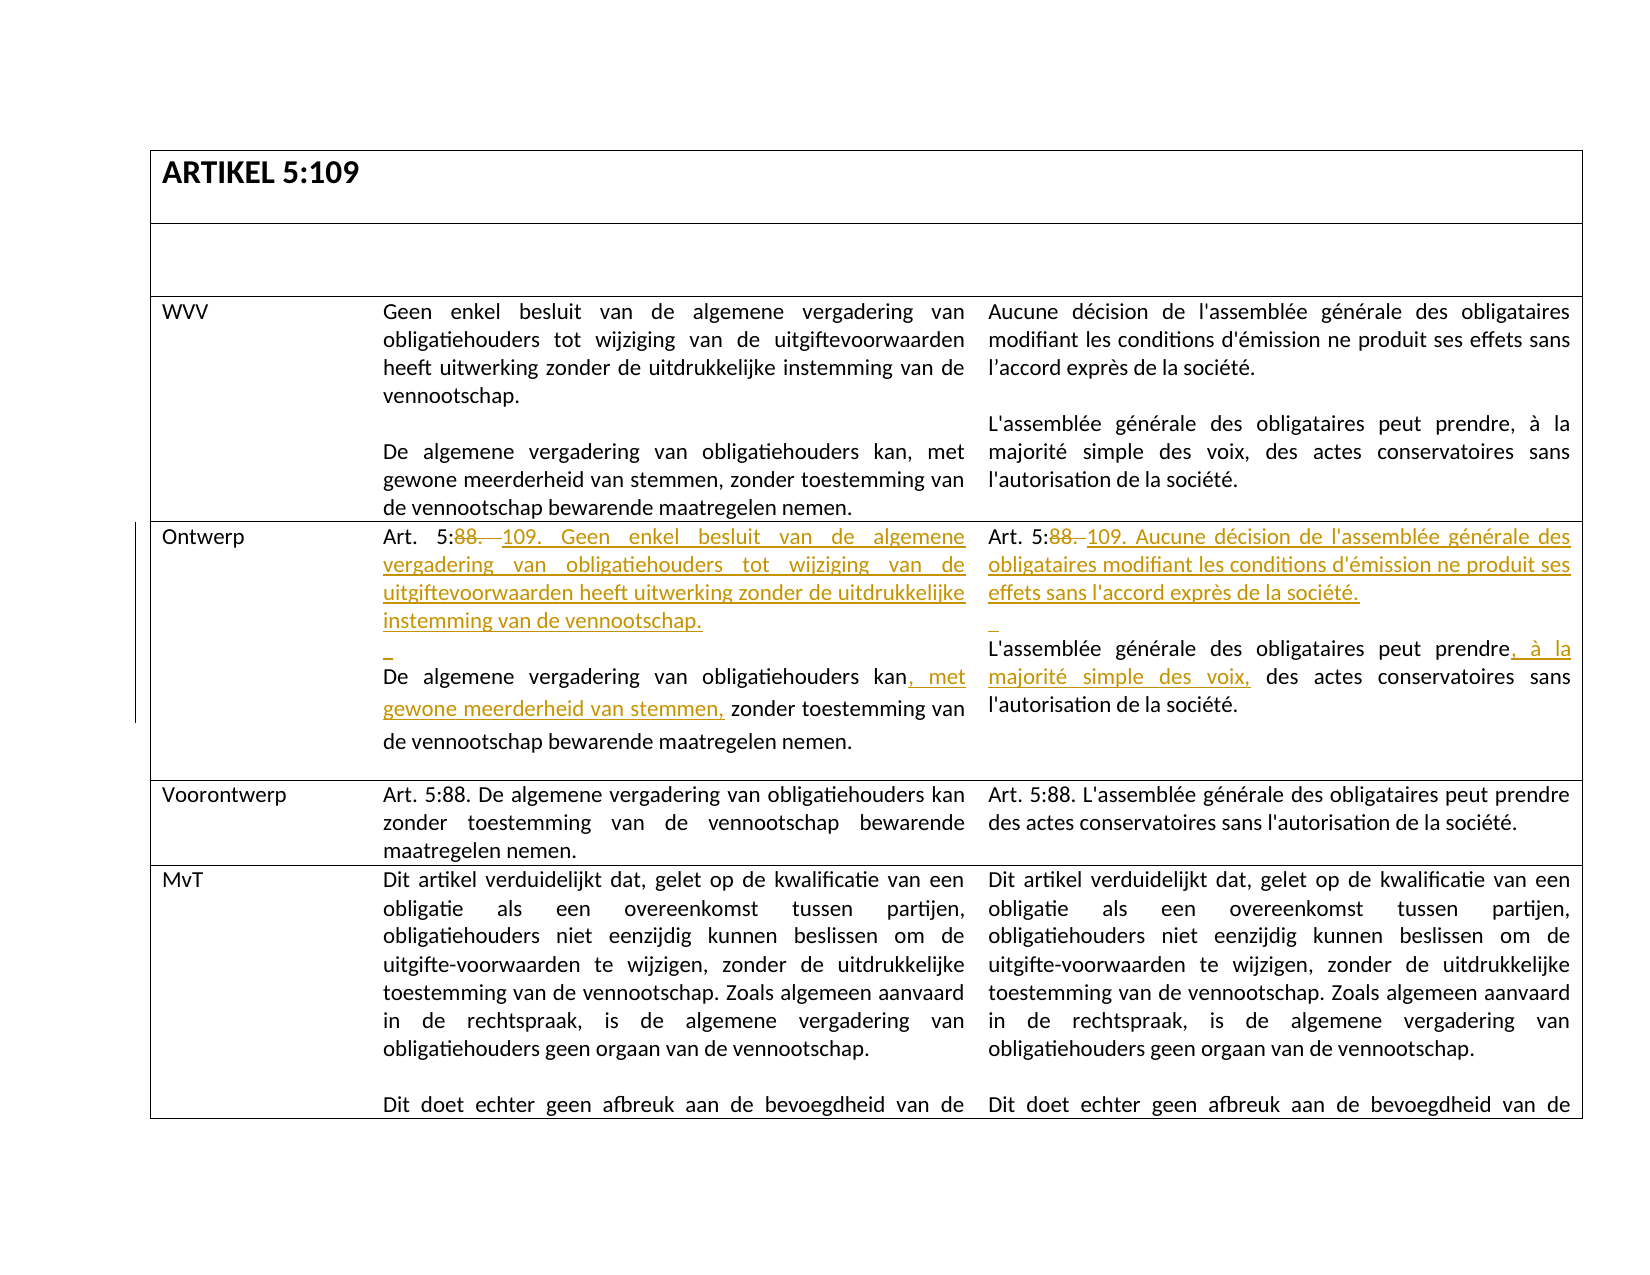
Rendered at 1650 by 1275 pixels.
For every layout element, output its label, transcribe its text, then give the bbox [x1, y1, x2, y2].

table_cell Voorontwerp [151, 781, 372, 864]
table_cell Aucune décision de l'assemblée générale des obligataires modifiant les conditions d'émission ne produit ses effets sans l’accord exprès de la société. L'assemblée générale des obligataires peut prendre, à la majorité simple des voix, des actes conservatoires sans l'autorisation de la société. [977, 297, 1582, 521]
table_cell Geen enkel besluit van de algemene vergadering van obligatiehouders tot wijziging van de uitgiftevoorwaarden heeft uitwerking zonder de uitdrukkelijke instemming van de vennootschap. De algemene vergadering van obligatiehouders kan, met gewone meerderheid van stemmen, zonder toestemming van de vennootschap bewarende maatregelen nemen. [372, 297, 977, 521]
table_cell Art. 5: L'assemblée générale des obligataires peut prendre des actes conservatoires sans l'autorisation de la société. [977, 522, 1582, 779]
table_cell WVV [151, 297, 372, 521]
table_header ARTIKEL 5:109 [151, 151, 372, 223]
table_cell [151, 224, 372, 296]
table_cell Art. 5:88. L'assemblée générale des obligataires peut prendre des actes conservatoires sans l'autorisation de la société. [977, 781, 1582, 864]
table_header [372, 151, 1582, 223]
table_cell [977, 866, 1582, 1118]
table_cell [372, 866, 977, 1118]
table_cell Art. 5: De algemene vergadering van obligatiehouders kan zonder toestemming van de vennootschap bewarende maatregelen nemen. [372, 522, 977, 779]
table_cell MvT [151, 866, 372, 1118]
table_cell Ontwerp [151, 522, 372, 779]
table_cell [372, 224, 1582, 296]
table_cell Art. 5:88. De algemene vergadering van obligatiehouders kan zonder toestemming van de vennootschap bewarende maatregelen nemen. [372, 781, 977, 864]
